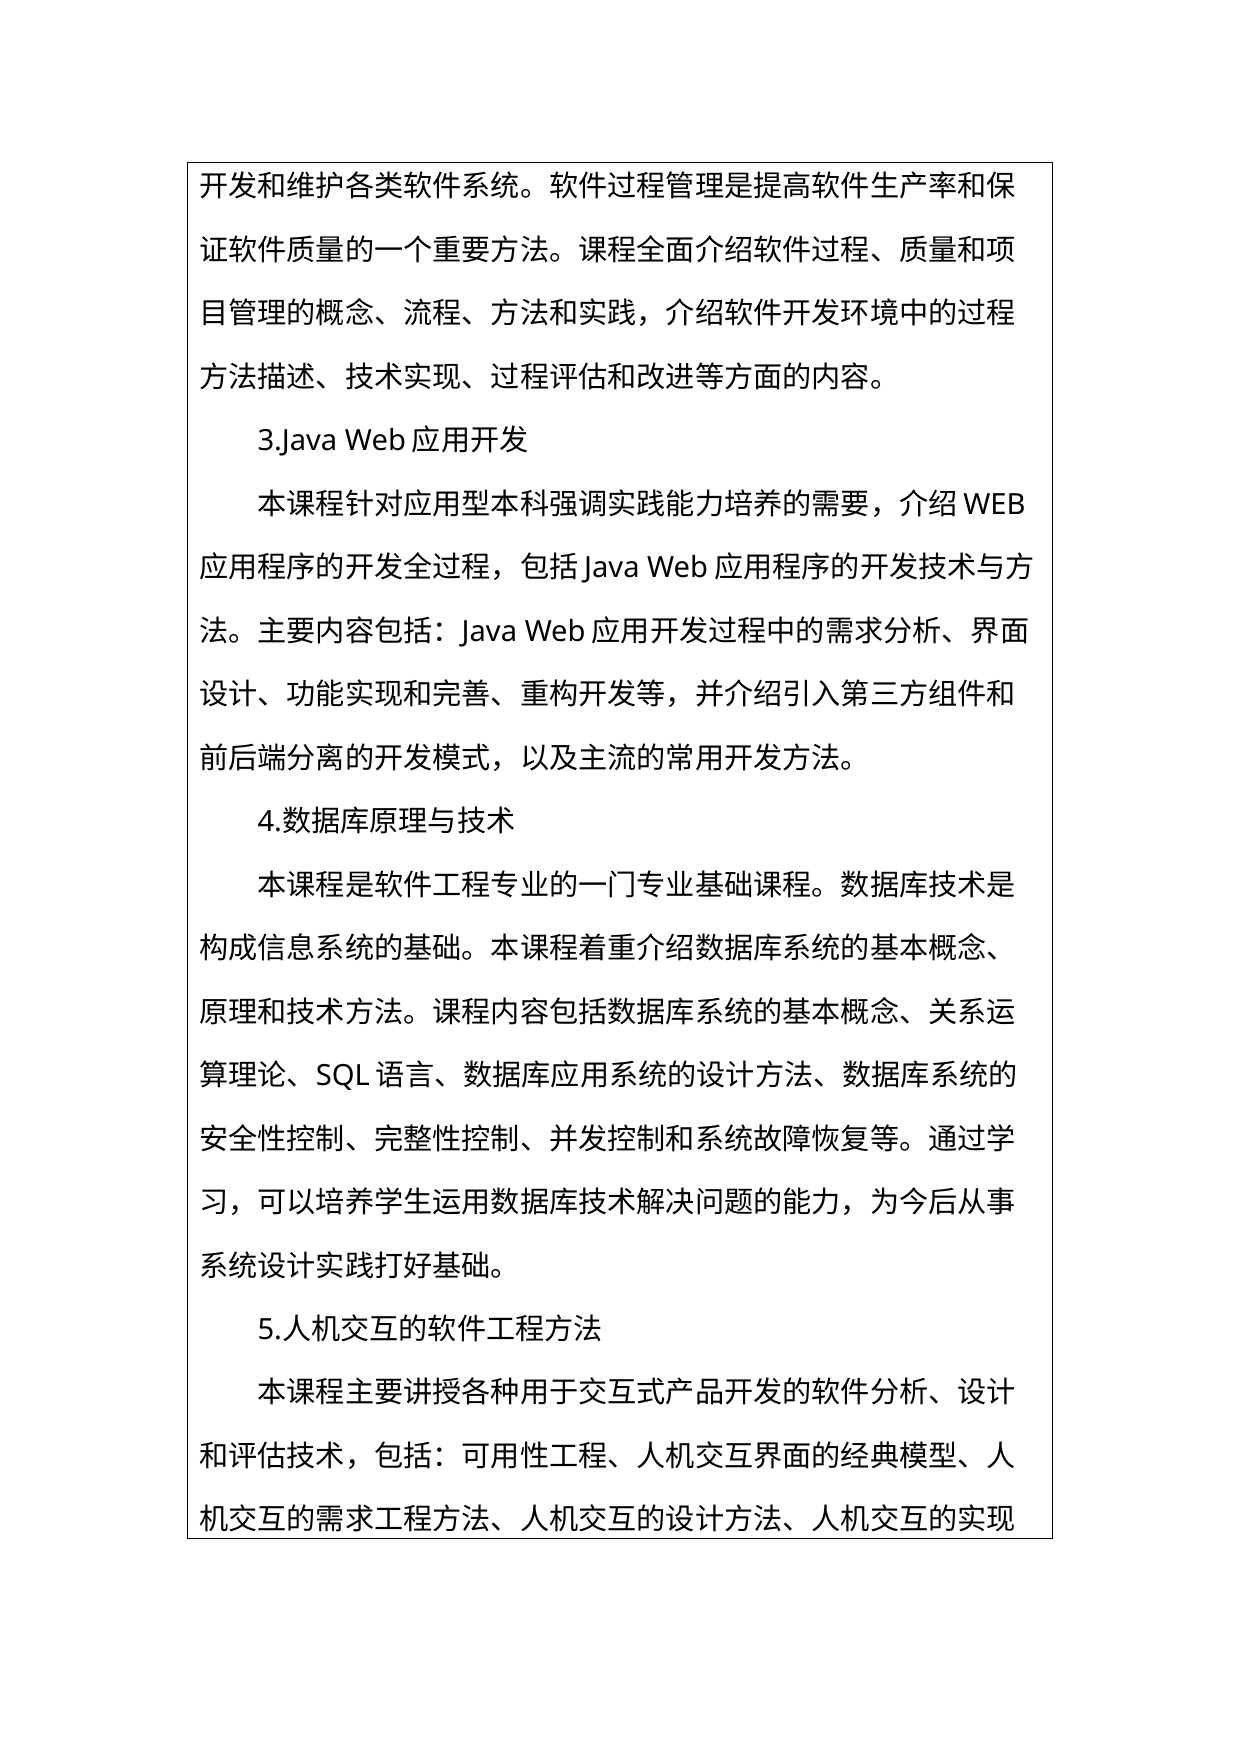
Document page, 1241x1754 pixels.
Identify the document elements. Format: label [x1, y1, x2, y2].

table_cell [188, 163, 1052, 1538]
